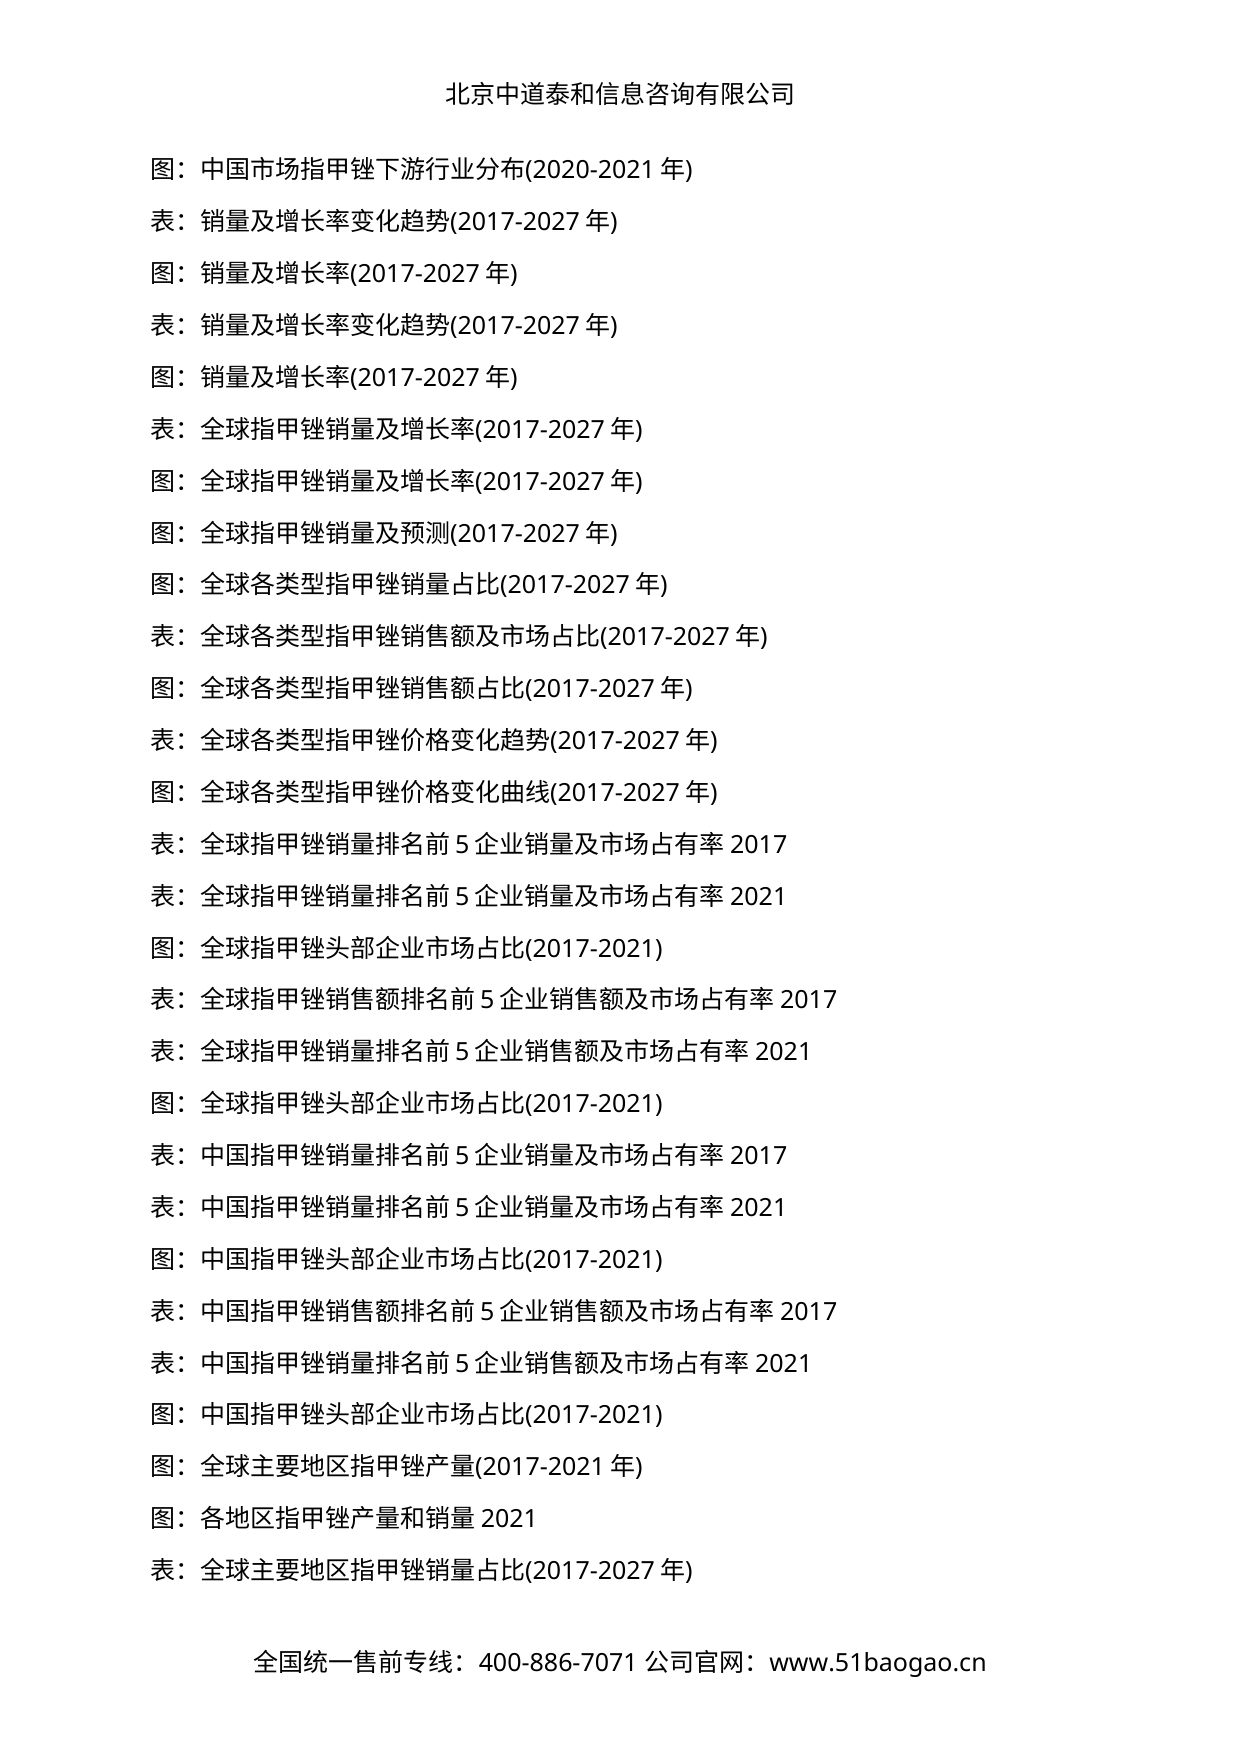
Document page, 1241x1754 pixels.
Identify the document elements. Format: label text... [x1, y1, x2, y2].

text 图：销量及增长率(2017-2027年) [150, 357, 1090, 394]
text 图：中国市场指甲锉下游行业分布(2020-2021年) [150, 150, 1090, 186]
text 表：中国指甲锉销量排名前5企业销量及市场占有率 2021 [150, 1187, 1090, 1224]
text 表：全球指甲锉销量排名前5企业销量及市场占有率 2017 [150, 824, 1090, 861]
text 表：全球指甲锉销量及增长率(2017-2027年) [150, 409, 1090, 446]
text 表：中国指甲锉销量排名前5企业销售额及市场占有率 2021 [150, 1343, 1090, 1379]
text 表：中国指甲锉销售额排名前5企业销售额及市场占有率 2017 [150, 1291, 1090, 1327]
text 表：全球指甲锉销售额排名前5企业销售额及市场占有率 2017 [150, 980, 1090, 1016]
text 表：全球指甲锉销量排名前5企业销量及市场占有率 2021 [150, 876, 1090, 912]
text 图：中国指甲锉头部企业市场占比(2017-2021) [150, 1395, 1090, 1431]
text 表：全球指甲锉销量排名前5企业销售额及市场占有率 2021 [150, 1032, 1090, 1068]
text 表：全球各类型指甲锉销售额及市场占比(2017-2027年) [150, 617, 1090, 653]
text 表：全球主要地区指甲锉销量占比(2017-2027年) [150, 1551, 1090, 1587]
text 图：全球指甲锉销量及增长率(2017-2027年) [150, 461, 1090, 497]
text 图：全球各类型指甲锉价格变化曲线(2017-2027年) [150, 772, 1090, 809]
text 图：各地区指甲锉产量和销量 2021 [150, 1499, 1090, 1535]
text 表：全球各类型指甲锉价格变化趋势(2017-2027年) [150, 721, 1090, 757]
text 表：中国指甲锉销量排名前5企业销量及市场占有率 2017 [150, 1136, 1090, 1172]
text 图：全球指甲锉销量及预测(2017-2027年) [150, 513, 1090, 549]
text 图：中国指甲锉头部企业市场占比(2017-2021) [150, 1239, 1090, 1276]
text 图：全球主要地区指甲锉产量(2017-2021年) [150, 1447, 1090, 1483]
text 图：销量及增长率(2017-2027年) [150, 254, 1090, 290]
text 图：全球指甲锉头部企业市场占比(2017-2021) [150, 1084, 1090, 1120]
text 表：销量及增长率变化趋势(2017-2027年) [150, 202, 1090, 238]
text 图：全球各类型指甲锉销售额占比(2017-2027年) [150, 669, 1090, 705]
text 图：全球指甲锉头部企业市场占比(2017-2021) [150, 928, 1090, 964]
text 图：全球各类型指甲锉销量占比(2017-2027年) [150, 565, 1090, 601]
text 表：销量及增长率变化趋势(2017-2027年) [150, 306, 1090, 342]
